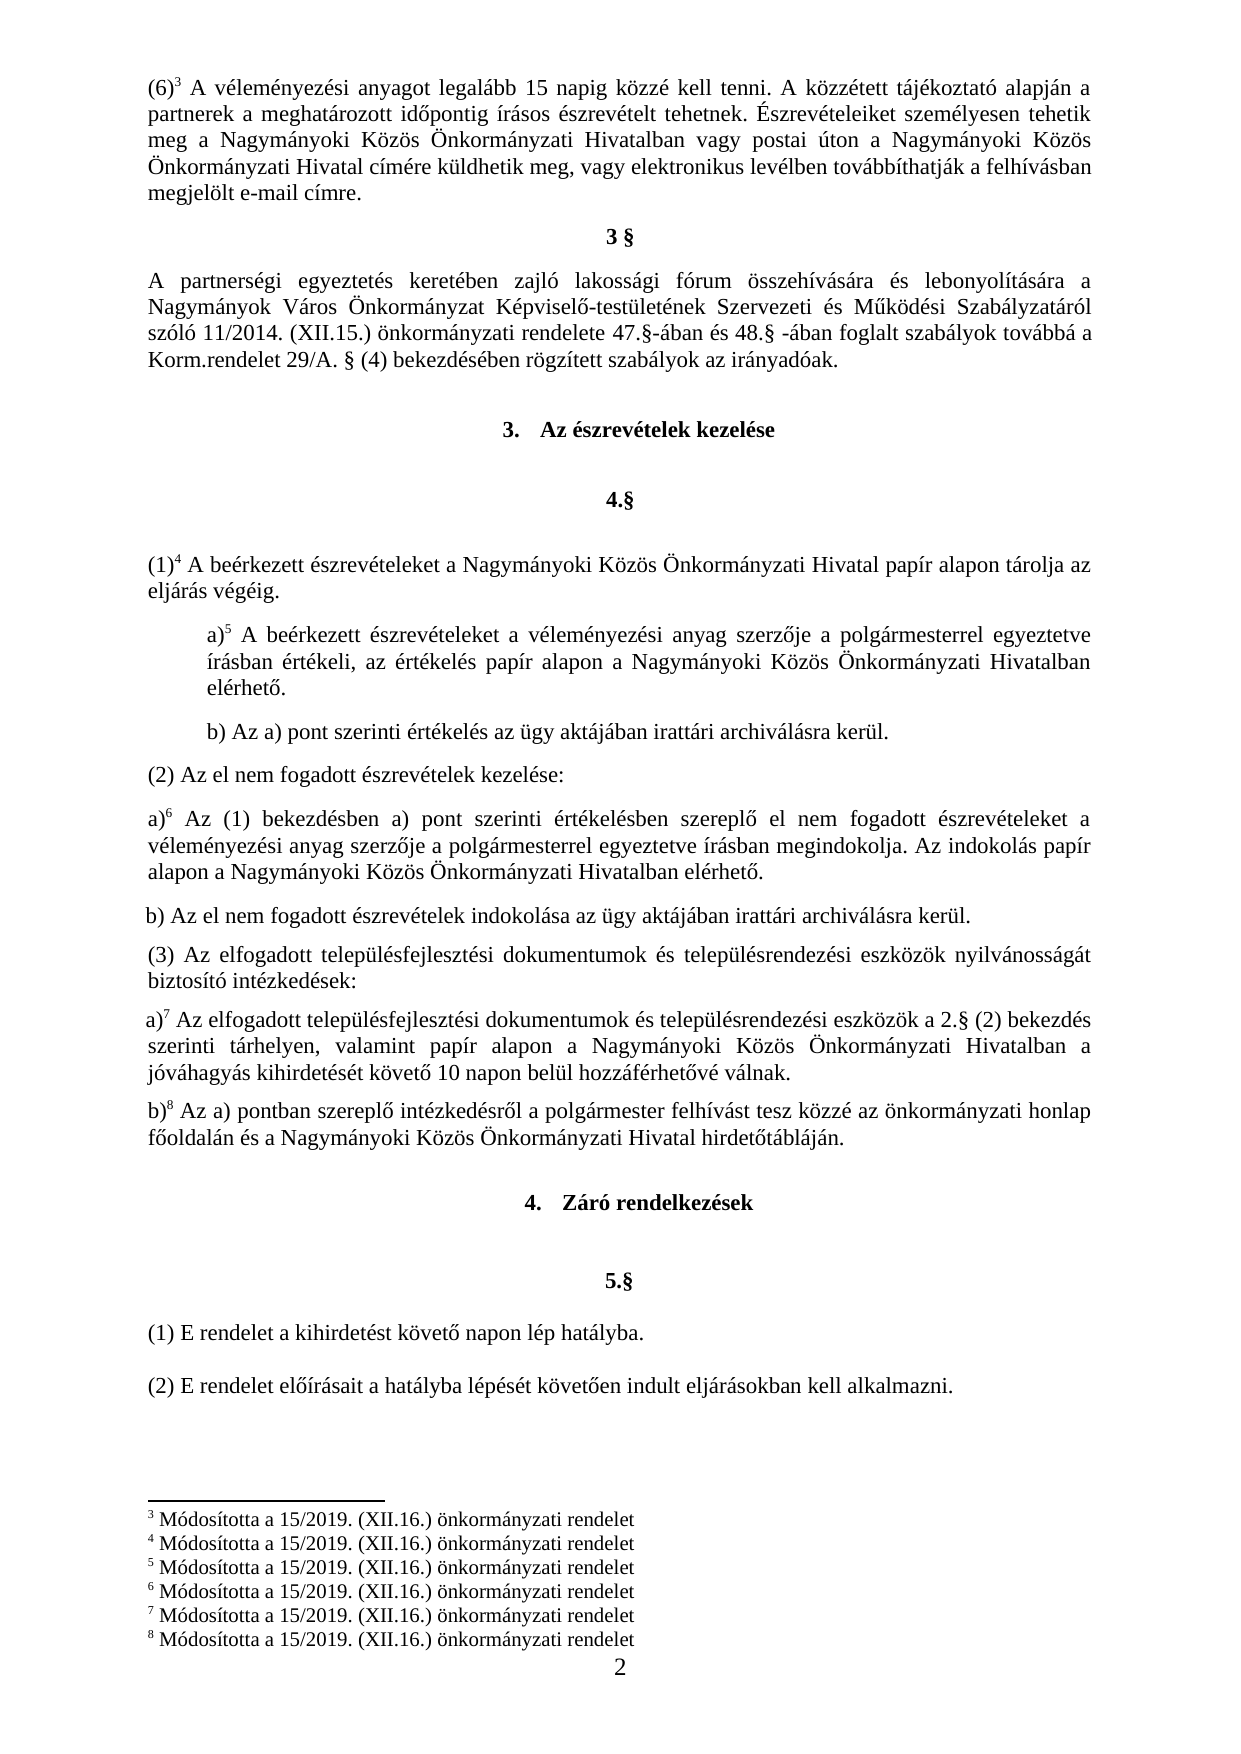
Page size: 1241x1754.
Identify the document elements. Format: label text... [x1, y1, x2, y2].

text b) Az a) pont szerinti értékelés az ügy aktájában irattári archiválásra kerül. [207, 718, 1093, 744]
text 4.§ [148, 486, 1093, 512]
text (1) A beérkezett észrevételeket a Nagymányoki Közös Önkormányzati Hivatal papír alapon tárolja az eljárás végéig. [148, 551, 1093, 604]
text (2) E rendelet előírásait a hatályba lépését követően indult eljárásokban kell alkalmazni. [148, 1372, 1093, 1398]
text (2) Az el nem fogadott észrevételek kezelése: [148, 762, 1093, 788]
text b) Az el nem fogadott észrevételek indokolása az ügy aktájában irattári archiválásra kerül. [145, 902, 1093, 928]
text b) Az a) pontban szereplő intézkedésről a polgármester felhívást tesz közzé az önkormányzati honlap főoldalán és a Nagymányoki Közös Önkormányzati Hivatal hirdetőtábláján. [148, 1097, 1093, 1150]
text (1) E rendelet a kihirdetést követő napon lép hatályba. [148, 1319, 1093, 1346]
text (6) A véleményezési anyagot legalább 15 napig közzé kell tenni. A közzétett tájékoztató alapján a partnerek a meghatározott időpontig írásos észrevételt tehetnek. Észrevételeiket személyesen tehetik meg a Nagymányoki Közös Önkormányzati Hivatalban vagy postai úton a Nagymányoki Közös Önkormányzati Hivatal címére küldhetik meg, vagy elektronikus levélben továbbíthatják a felhívásban megjelölt e-mail címre. [148, 74, 1093, 206]
text a) Az elfogadott településfejlesztési dokumentumok és településrendezési eszközök a 2.§ (2) bekezdés szerinti tárhelyen, valamint papír alapon a Nagymányoki Közös Önkormányzati Hivatalban a jóváhagyás kihirdetését követő 10 napon belül hozzáférhetővé válnak. [145, 1006, 1093, 1085]
list Az észrevételek kezelése [185, 416, 1093, 442]
text a) Az (1) bekezdésben a) pont szerinti értékelésben szereplő el nem fogadott észrevételeket a véleményezési anyag szerzője a polgármesterrel egyeztetve írásban megindokolja. Az indokolás papír alapon a Nagymányoki Közös Önkormányzati Hivatalban elérhető. [148, 805, 1093, 884]
text 5.§ [145, 1267, 1093, 1293]
text 3 § [148, 223, 1093, 249]
text (3) Az elfogadott településfejlesztési dokumentumok és településrendezési eszközök nyilvánosságát biztosító intézkedések: [148, 941, 1093, 993]
text a) A beérkezett észrevételeket a véleményezési anyag szerzője a polgármesterrel egyeztetve írásban értékeli, az értékelés papír alapon a Nagymányoki Közös Önkormányzati Hivatalban elérhető. [207, 621, 1093, 700]
text A partnerségi egyeztetés keretében zajló lakossági fórum összehívására és lebonyolítására a Nagymányok Város Önkormányzat Képviselő-testületének Szervezeti és Működési Szabályzatáról szóló 11/2014. (XII.15.) önkormányzati rendelete 47.§-ában és 48.§ -ában foglalt szabályok továbbá a Korm.rendelet 29/A. § (4) bekezdésében rögzített szabályok az irányadóak. [148, 267, 1093, 372]
list Záró rendelkezések [185, 1189, 1093, 1215]
